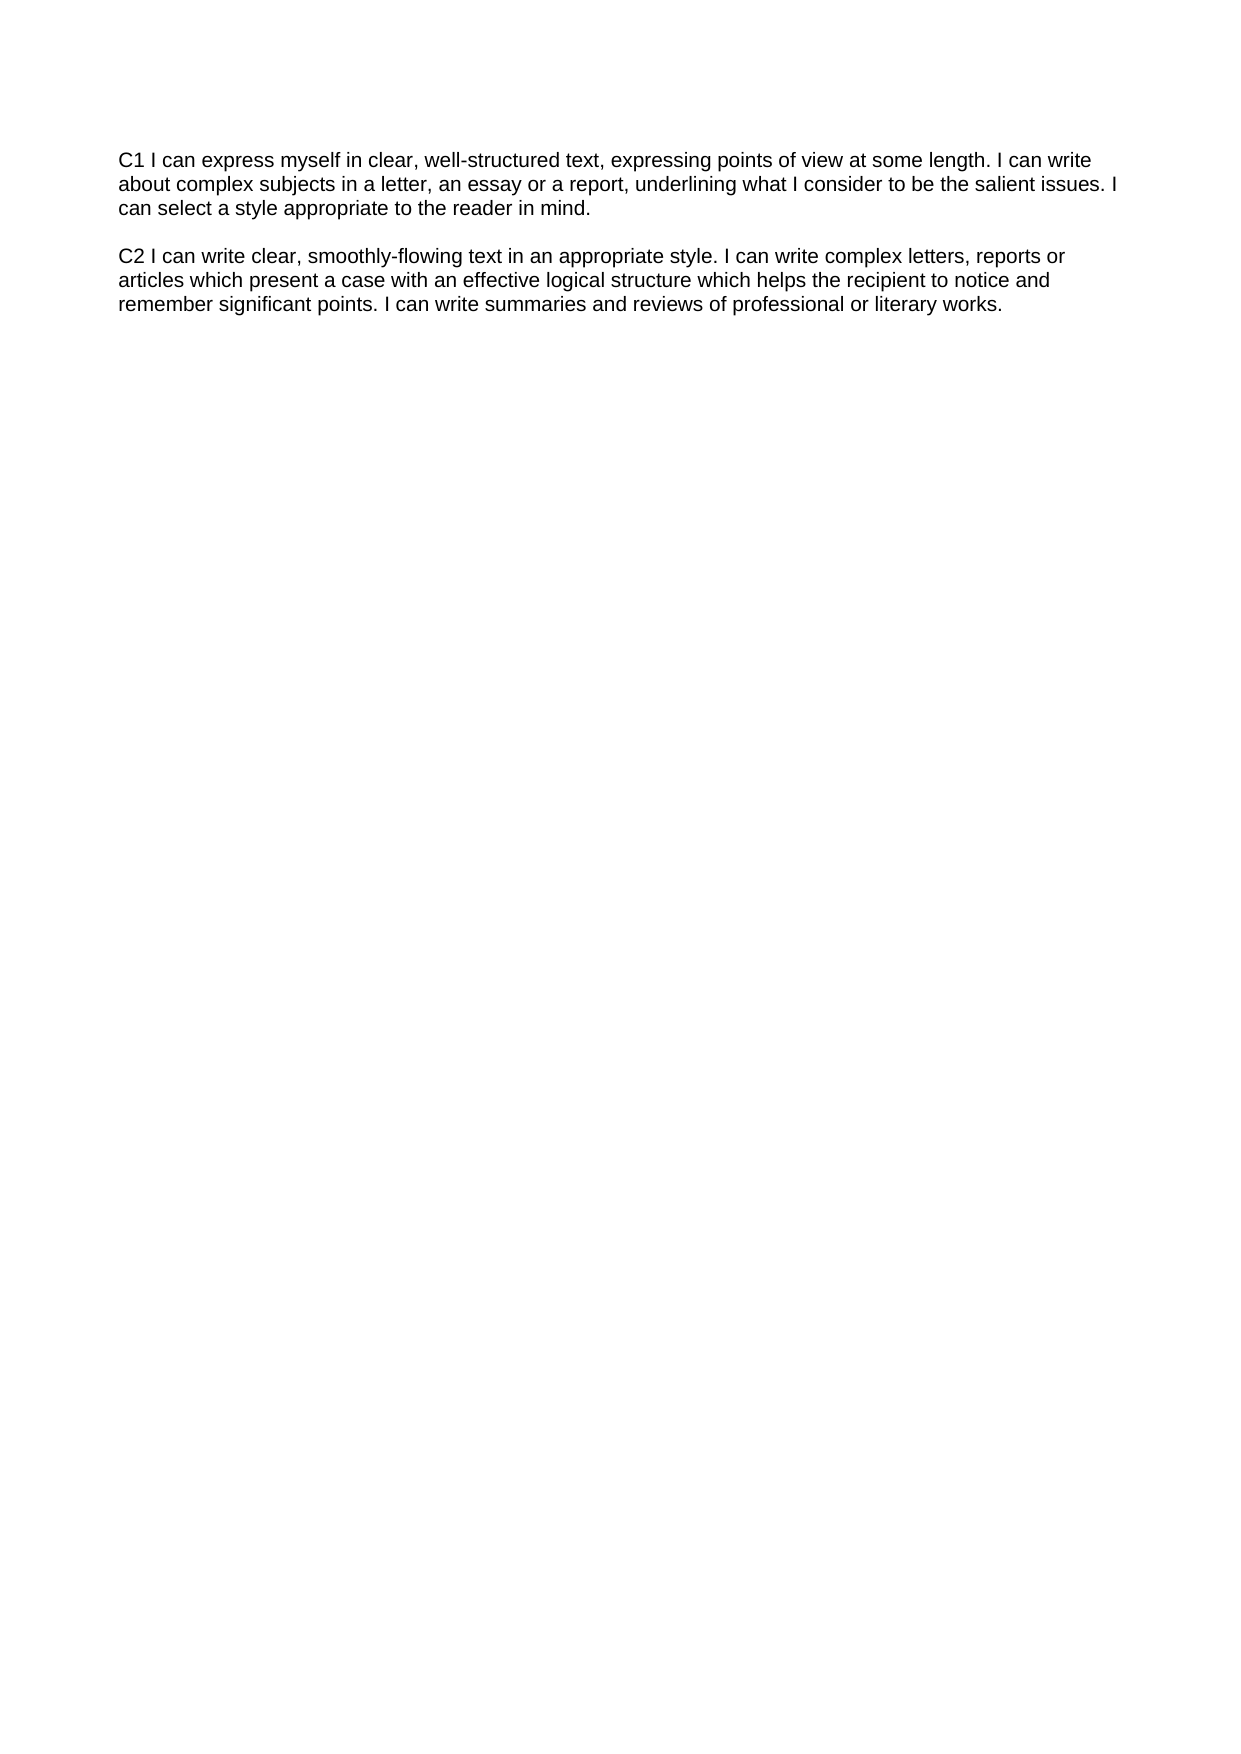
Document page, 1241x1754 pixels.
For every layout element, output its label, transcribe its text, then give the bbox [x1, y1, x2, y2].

text C1 I can express myself in clear, well-structured text, expressing points of view at some length. I can write about complex subjects in a letter, an essay or a report, underlining what I consider to be the salient issues. I can select a style appropriate to the reader in mind. [118, 148, 1122, 219]
text C2 I can write clear, smoothly-flowing text in an appropriate style. I can write complex letters, reports or articles which present a case with an effective logical structure which helps the recipient to notice and remember significant points. I can write summaries and reviews of professional or literary works. [118, 243, 1122, 315]
